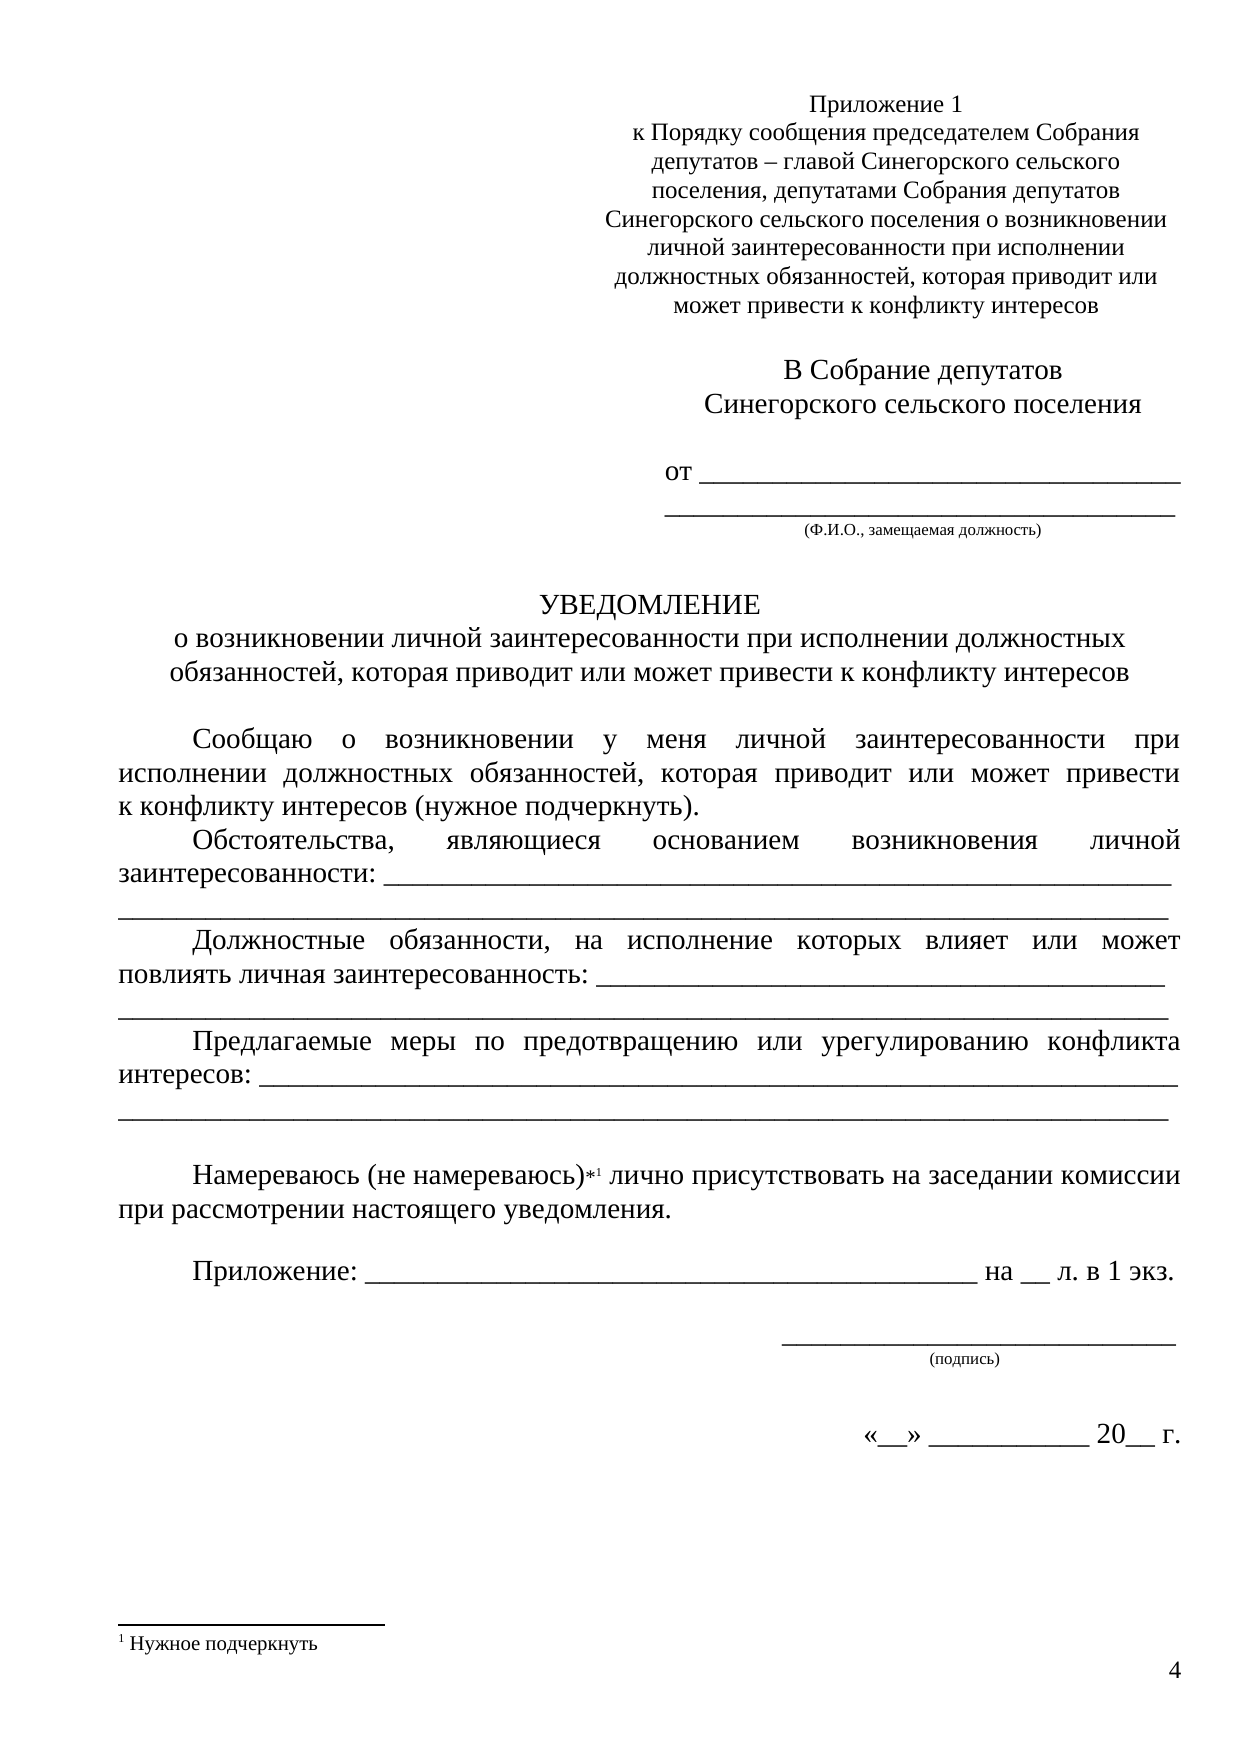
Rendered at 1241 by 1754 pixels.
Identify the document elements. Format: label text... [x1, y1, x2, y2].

text Должностные обязанности, на исполнение которых влияет или может повлиять личная заинтересованность: _______________________________________ [118, 922, 1181, 989]
text (Ф.И.О., замещаемая должность) [664, 520, 1181, 553]
text к Порядку сообщения председателем Собрания депутатов – главой Синегорского сельского поселения, депутатами Собрания депутатов Синегорского сельского поселения о возникновении личной заинтересованности при исполнении должностных обязанностей, которая приводит или может привести к конфликту интересов [591, 117, 1181, 319]
text ________________________________________________________________________ [118, 989, 1181, 1023]
text УВЕДОМЛЕНИЕ [118, 587, 1181, 621]
text «__» ___________ 20__ г. [118, 1416, 1181, 1449]
text Сообщаю о возникновении у меня личной заинтересованности при исполнении должностных обязанностей, которая приводит или может привести к конфликту интересов (нужное подчеркнуть). [118, 721, 1181, 822]
text о возникновении личной заинтересованности при исполнении должностных обязанностей, которая приводит или может привести к конфликту интересов [118, 621, 1181, 688]
text ___________________________________ [664, 486, 1181, 520]
text ________________________________________________________________________ [118, 889, 1181, 922]
text Предлагаемые меры по предотвращению или урегулированию конфликта интересов: _______________________________________________________________ [118, 1023, 1181, 1090]
text Приложение: __________________________________________ на __ л. в 1 экз. [118, 1253, 1181, 1287]
text от _________________________________ [664, 453, 1181, 486]
text Обстоятельства, являющиеся основанием возникновения личной заинтересованности: ______________________________________________________ [118, 822, 1181, 889]
text В Собрание депутатов [664, 352, 1181, 386]
text ___________________________ [708, 1315, 1181, 1349]
text Намереваюсь (не намереваюсь)* лично присутствовать на заседании комиссии при рассмотрении настоящего уведомления. [118, 1157, 1181, 1224]
text ________________________________________________________________________ [118, 1090, 1181, 1124]
text (подпись) [266, 1349, 1181, 1382]
text Синегорского сельского поселения [664, 386, 1181, 419]
text Приложение 1 [591, 89, 1181, 117]
